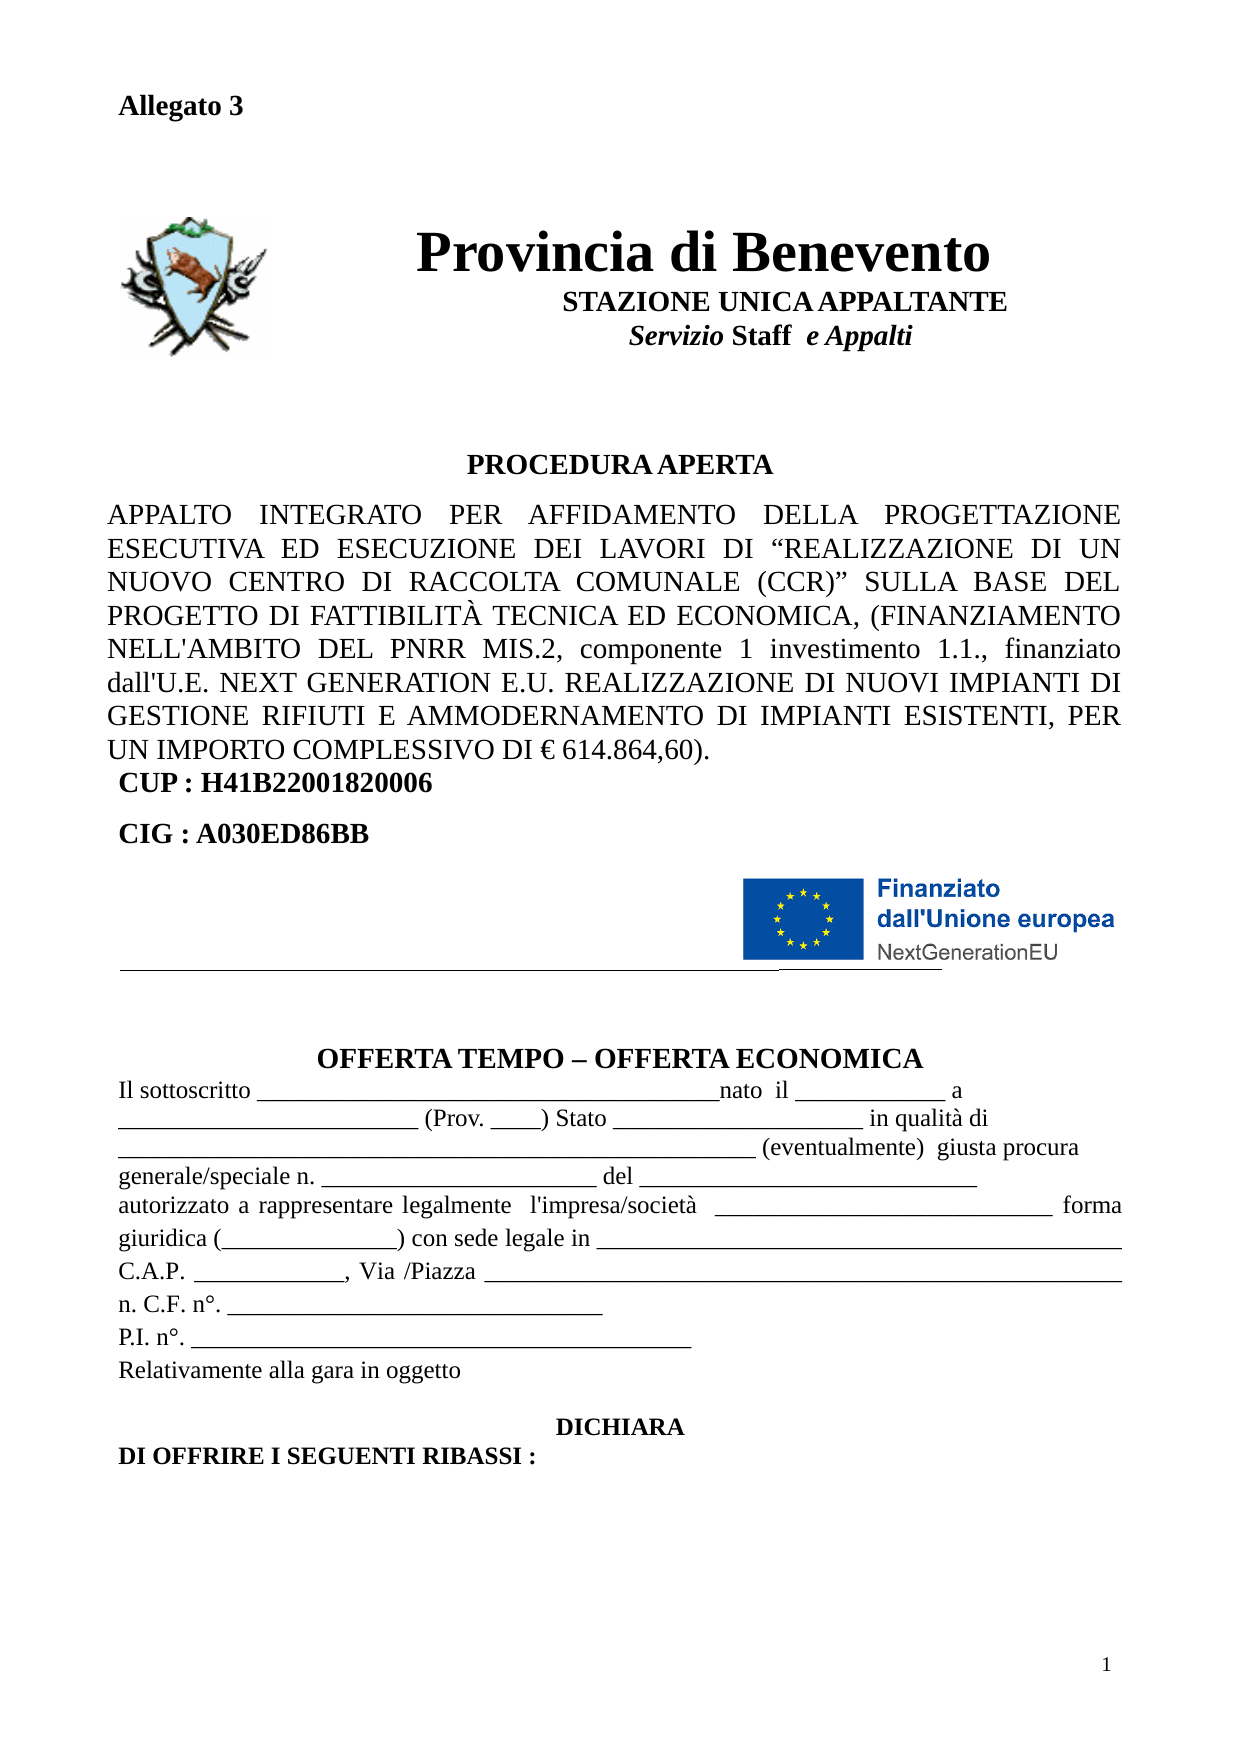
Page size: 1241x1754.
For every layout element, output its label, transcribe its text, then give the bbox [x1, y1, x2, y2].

text STAZIONE UNICA APPALTANTE [268, 284, 1122, 318]
text Il sottoscritto _____________________________________nato il ____________ a ________________________ (Prov. ____) Stato ____________________ in qualità di ___________________________________________________ (eventualmente) giusta procura generale/speciale n. ______________________ del ___________________________ [118, 1075, 1122, 1190]
text PROCEDURA APERTA [118, 447, 1122, 481]
text DI OFFRIRE I SEGUENTI RIBASSI : [118, 1441, 1122, 1470]
text CUP : H41B22001820006 [118, 766, 1122, 799]
picture [120, 217, 268, 354]
text Allegato 3 [118, 89, 1122, 122]
text Provincia di Benevento [268, 217, 1122, 284]
text Relativamente alla gara in oggetto [118, 1355, 1122, 1383]
text OFFERTA TEMPO – OFFERTA ECONOMICA [118, 1041, 1122, 1075]
text Servizio Staff e Appalti [268, 318, 1122, 352]
text autorizzato a rappresentare legalmente l'impresa/società ___________________________ forma giuridica (______________) con sede legale in __________________________________________ C.A.P. ____________, Via /Piazza ___________________________________________________ n. C.F. n°. ______________________________ [118, 1190, 1122, 1317]
text APPALTO INTEGRATO PER AFFIDAMENTO DELLA PROGETTAZIONE ESECUTIVA ED ESECUZIONE DEI LAVORI DI “REALIZZAZIONE DI UN NUOVO CENTRO DI RACCOLTA COMUNALE (CCR)” SULLA BASE DEL PROGETTO DI FATTIBILITÀ TECNICA ED ECONOMICA, (FINANZIAMENTO NELL'AMBITO DEL PNRR MIS.2, componente 1 investimento 1.1., finanziato dall'U.E. NEXT GENERATION E.U. REALIZZAZIONE DI NUOVI IMPIANTI DI GESTIONE RIFIUTI E AMMODERNAMENTO DI IMPIANTI ESISTENTI, PER UN IMPORTO COMPLESSIVO DI € 614.864,60). [107, 497, 1122, 766]
text DICHIARA [118, 1412, 1122, 1441]
picture [733, 866, 1123, 970]
text P.I. n°. ________________________________________ [118, 1322, 1122, 1351]
text CIG : A030ED86BB [118, 816, 1122, 849]
